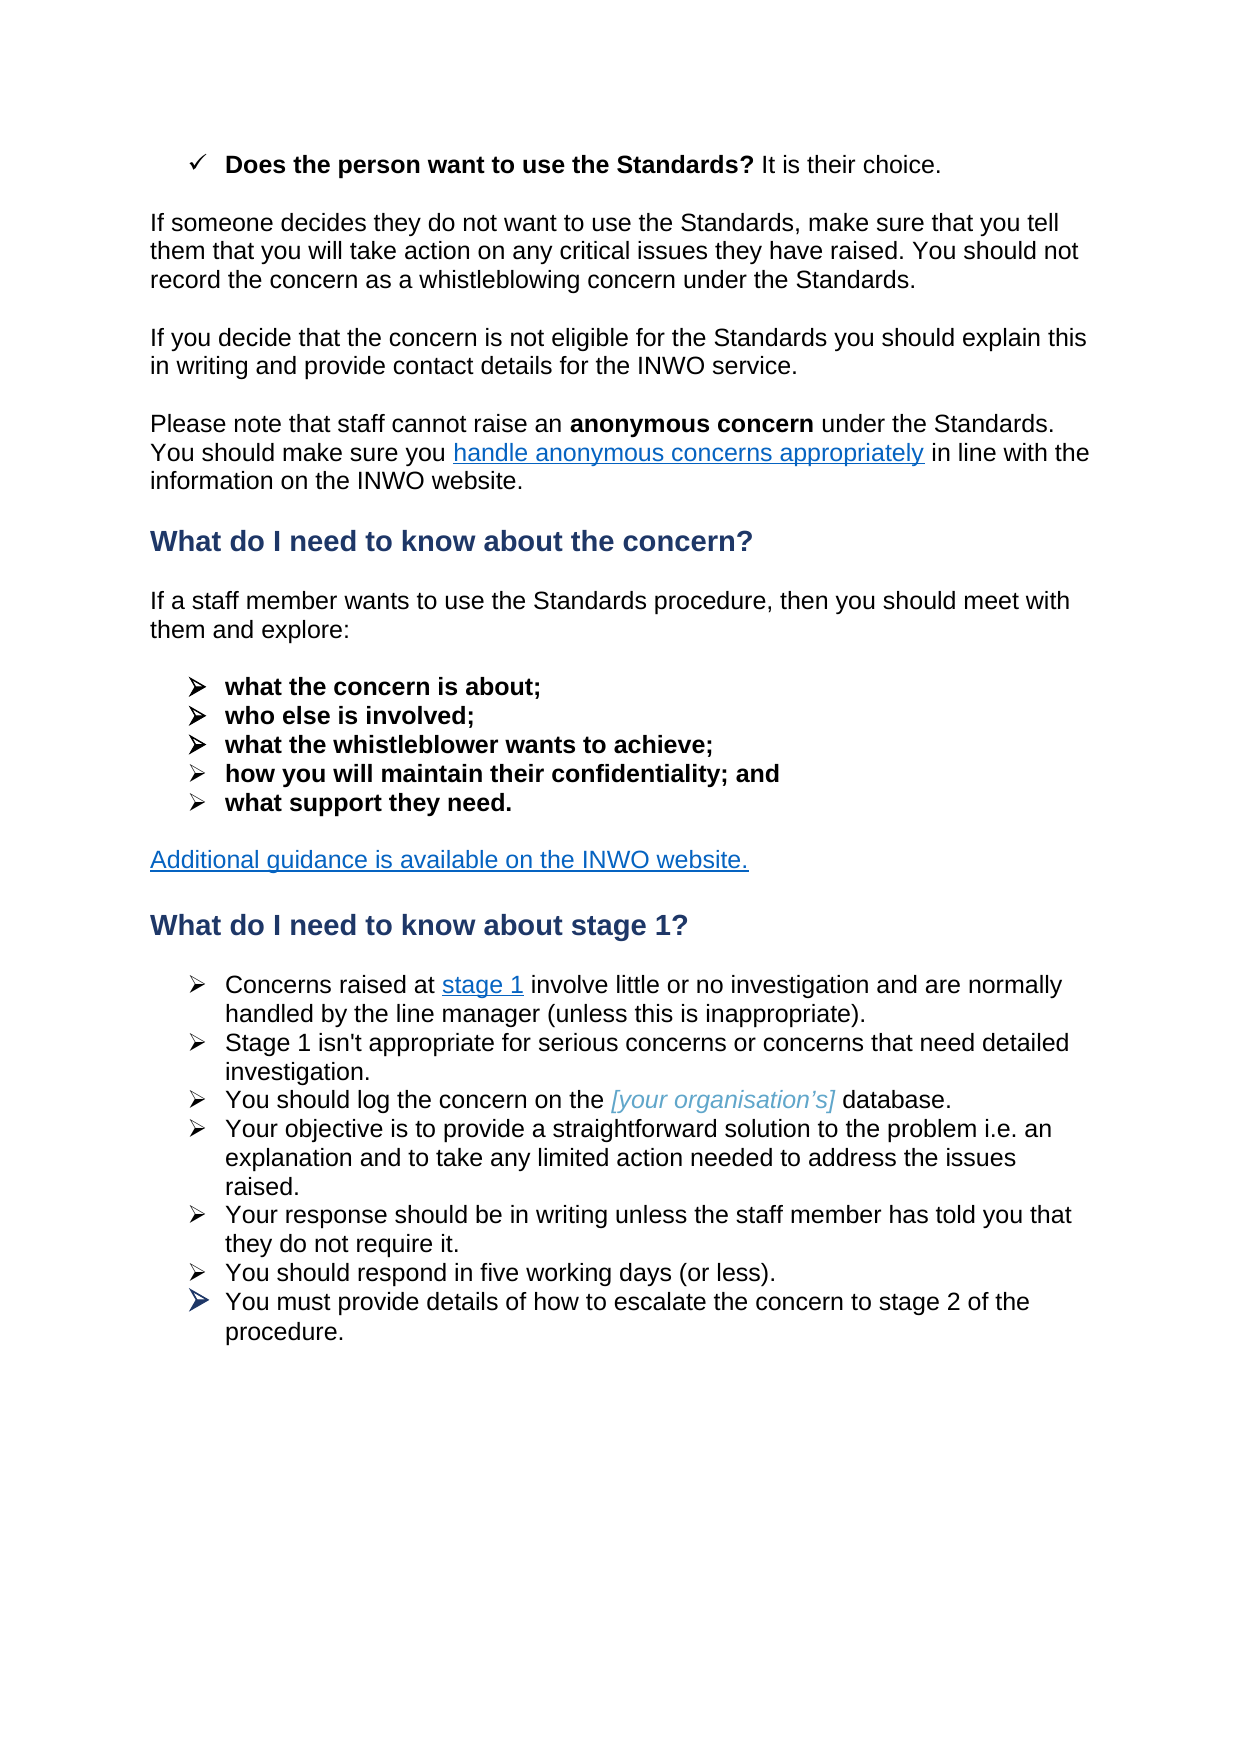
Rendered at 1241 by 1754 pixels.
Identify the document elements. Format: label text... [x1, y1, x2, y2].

list Concerns raised at stage 1 involve little or no investigation and are normally handled by the line manager (unless this is inappropriate). [187, 970, 1090, 1028]
text If a staff member wants to use the Standards procedure, then you should meet with them and explore: [150, 586, 1090, 644]
list how you will maintain their confidentiality; and [187, 759, 1090, 788]
list Stage 1 isn't appropriate for serious concerns or concerns that need detailed investigation. [187, 1028, 1090, 1085]
list Your objective is to provide a straightforward solution to the problem i.e. an explanation and to take any limited action needed to address the issues raised. [187, 1114, 1090, 1200]
list You should respond in five working days (or less). [187, 1258, 1090, 1287]
list Does the person want to use the Standards? It is their choice. [187, 150, 1090, 179]
list what support they need. [187, 788, 1090, 817]
list You should log the concern on the [your organisation’s] database. [187, 1085, 1090, 1114]
text What do I need to know about the concern? [150, 524, 1090, 557]
list If someone decides they do not want to use the Standards, make sure that you tell them that you will take action on any critical issues they have raised. You should not record the concern as a whistleblowing concern under the Standards. [150, 208, 1090, 294]
list If you decide that the concern is not eligible for the Standards you should explain this in writing and provide contact details for the INWO service. [150, 323, 1090, 380]
list Please note that staff cannot raise an anonymous concern under the Standards. You should make sure you handle anonymous concerns appropriately in line with the information on the INWO website. [150, 409, 1090, 495]
list what the whistleblower wants to achieve; [187, 730, 1090, 759]
list You must provide details of how to escalate the concern to stage 2 of the procedure. [187, 1287, 1090, 1345]
text What do I need to know about stage 1? [150, 908, 1090, 941]
list what the concern is about; [187, 672, 1090, 701]
list Additional guidance is available on the INWO website. [150, 845, 1090, 874]
list Your response should be in writing unless the staff member has told you that they do not require it. [187, 1200, 1090, 1258]
list who else is involved; [187, 701, 1090, 730]
